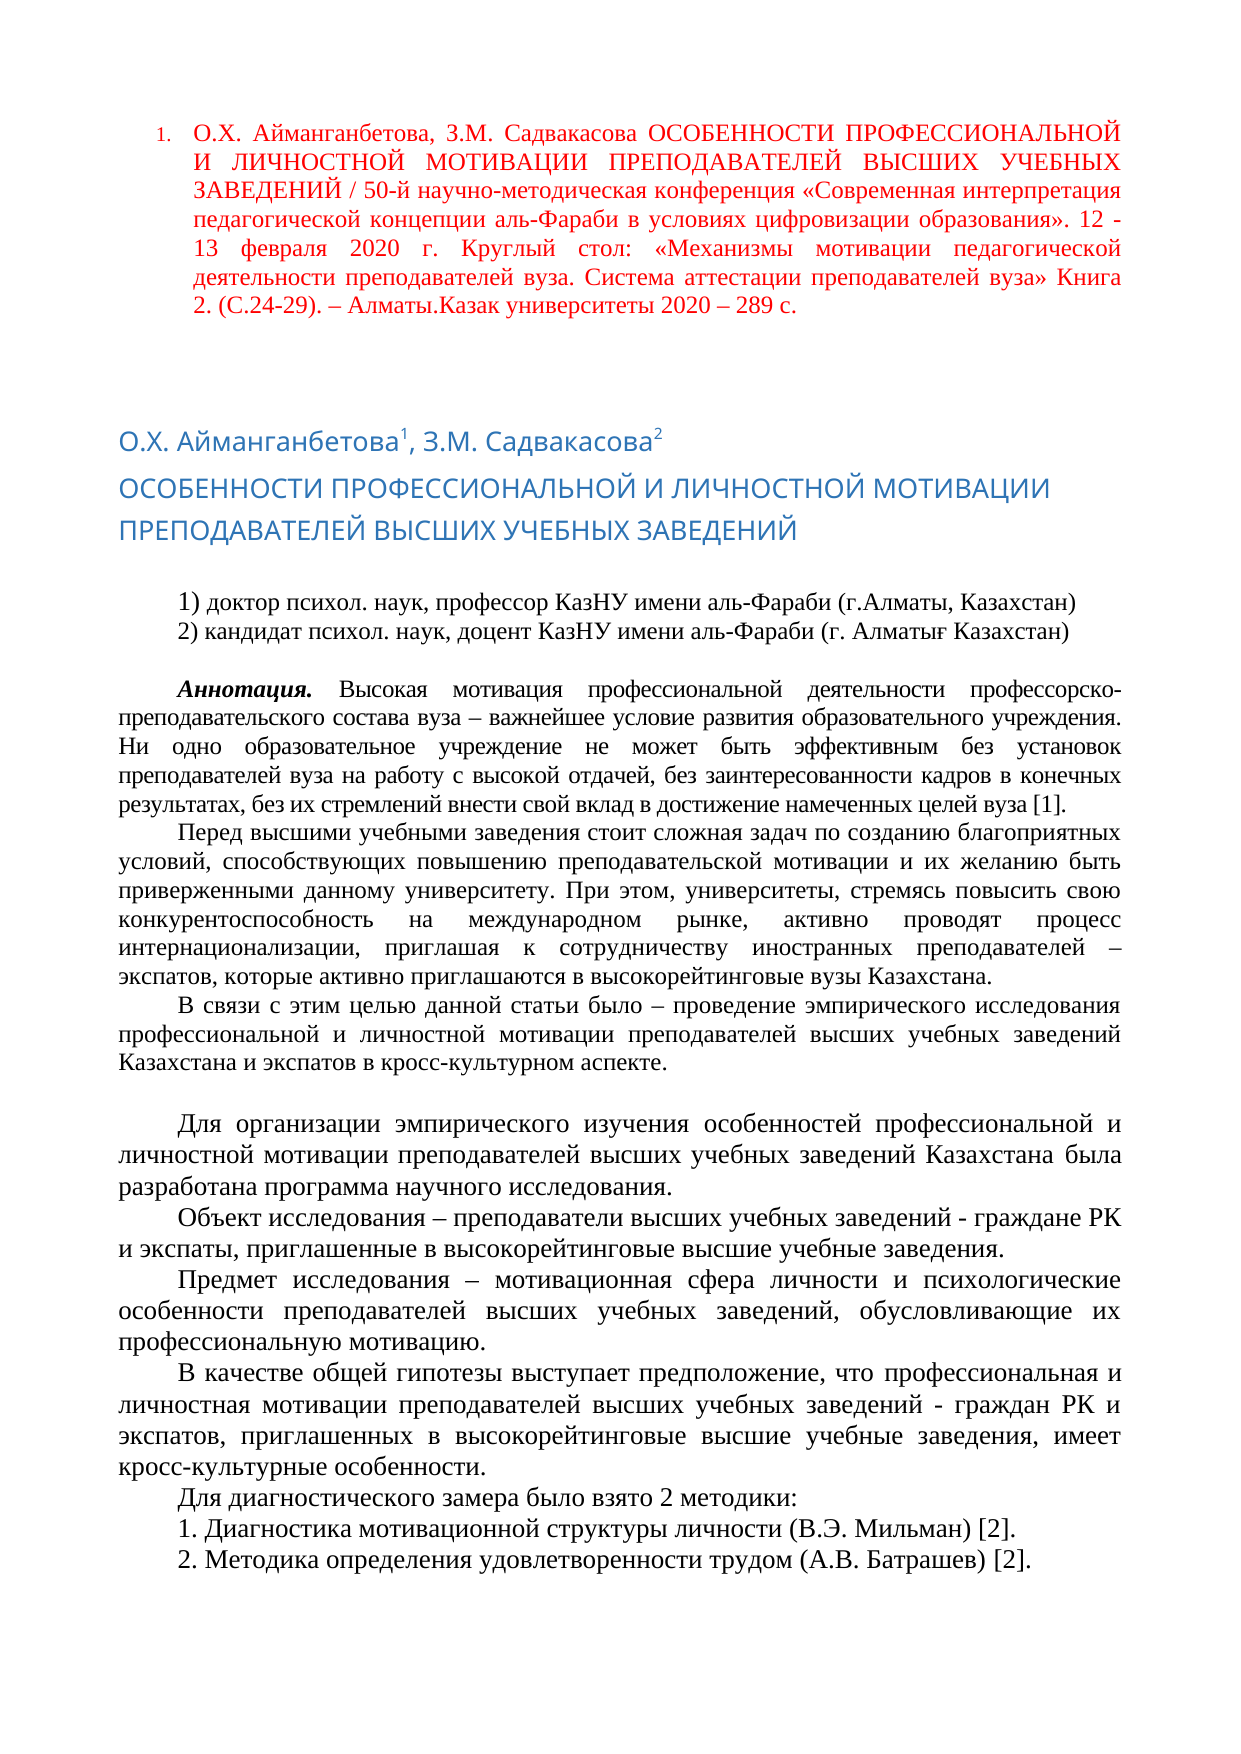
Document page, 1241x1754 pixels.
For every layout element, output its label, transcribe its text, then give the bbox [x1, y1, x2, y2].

subtitle ОСОБЕННОСТИ ПРОФЕССИОНАЛЬНОЙ И ЛИЧНОСТНОЙ МОТИВАЦИИ ПРЕПОДАВАТЕЛЕЙ ВЫСШИХ УЧЕБНЫХ ЗАВЕДЕНИЙ [118, 469, 1122, 548]
list 1) доктор психол. наук, профессор КазНУ имени аль-Фараби (г.Алматы, Казахстан) [118, 585, 1122, 616]
text Для диагностического замера было взято 2 методики: [118, 1481, 1122, 1512]
text Для организации эмпирического изучения особенностей профессиональной и личностной мотивации преподавателей высших учебных заведений Казахстана была разработана программа научного исследования. [118, 1107, 1122, 1201]
text Аннотация. Высокая мотивация профессиональной деятельности профессорско-преподавательского состава вуза – важнейшее условие развития образовательного учреждения. Ни одно образовательное учреждение не может быть эффективным без установок преподавателей вуза на работу с высокой отдачей, без заинтересованности кадров в конечных результатах, без их стремлений внести свой вклад в достижение намеченных целей вуза [1]. [118, 674, 1122, 817]
text Объект исследования – преподаватели высших учебных заведений - граждане РК и экспаты, приглашенные в высокорейтинговые высшие учебные заведения. [118, 1201, 1122, 1263]
text Перед высшими учебными заведения стоит сложная задач по созданию благоприятных условий, способствующих повышению преподавательской мотивации и их желанию быть приверженными данному университету. При этом, университеты, стремясь повысить свою конкурентоспособность на международном рынке, активно проводят процесс интернационализации, приглашая к сотрудничеству иностранных преподавателей – экспатов, которые активно приглашаются в высокорейтинговые вузы Казахстана. [118, 817, 1122, 990]
text В связи с этим целью данной статьи было – проведение эмпирического исследования профессиональной и личностной мотивации преподавателей высших учебных заведений Казахстана и экспатов в кросс-культурном аспекте. [118, 990, 1122, 1076]
text В качестве общей гипотезы выступает предположение, что профессиональная и личностная мотивации преподавателей высших учебных заведений - граждан РК и экспатов, приглашенных в высокорейтинговые высшие учебные заведения, имеет кросс-культурные особенности. [118, 1357, 1122, 1481]
list 2) кандидат психол. наук, доцент КазНУ имени аль-Фараби (г. Алматығ Казахстан) [118, 616, 1122, 645]
subtitle О.Х. Айманганбетова1, З.М. Садвакасова2 [118, 423, 1122, 459]
list О.Х. Айманганбетова, З.М. Садвакасова ОСОБЕННОСТИ ПРОФЕССИОНАЛЬНОЙ И ЛИЧНОСТНОЙ МОТИВАЦИИ ПРЕПОДАВАТЕЛЕЙ ВЫСШИХ УЧЕБНЫХ ЗАВЕДЕНИЙ / 50-й научно-методическая конференция «Современная интерпретация педагогической концепции аль-Фараби в условиях цифровизации образования». 12 -13 февраля 2020 г. Круглый стол: «Механизмы мотивации педагогической деятельности преподавателей вуза. Система аттестации преподавателей вуза» Книга 2. (С.24-29). – Алматы.Казак университеты 2020 – 289 с. [156, 118, 1122, 319]
text Предмет исследования – мотивационная сфера личности и психологические особенности преподавателей высших учебных заведений, обусловливающие их профессиональную мотивацию. [118, 1263, 1122, 1357]
text 1. Диагностика мотивационной структуры личности (В.Э. Мильман) [2]. [118, 1512, 1122, 1543]
text 2. Методика определения удовлетворенности трудом (А.В. Батрашев) [2]. [118, 1543, 1122, 1574]
